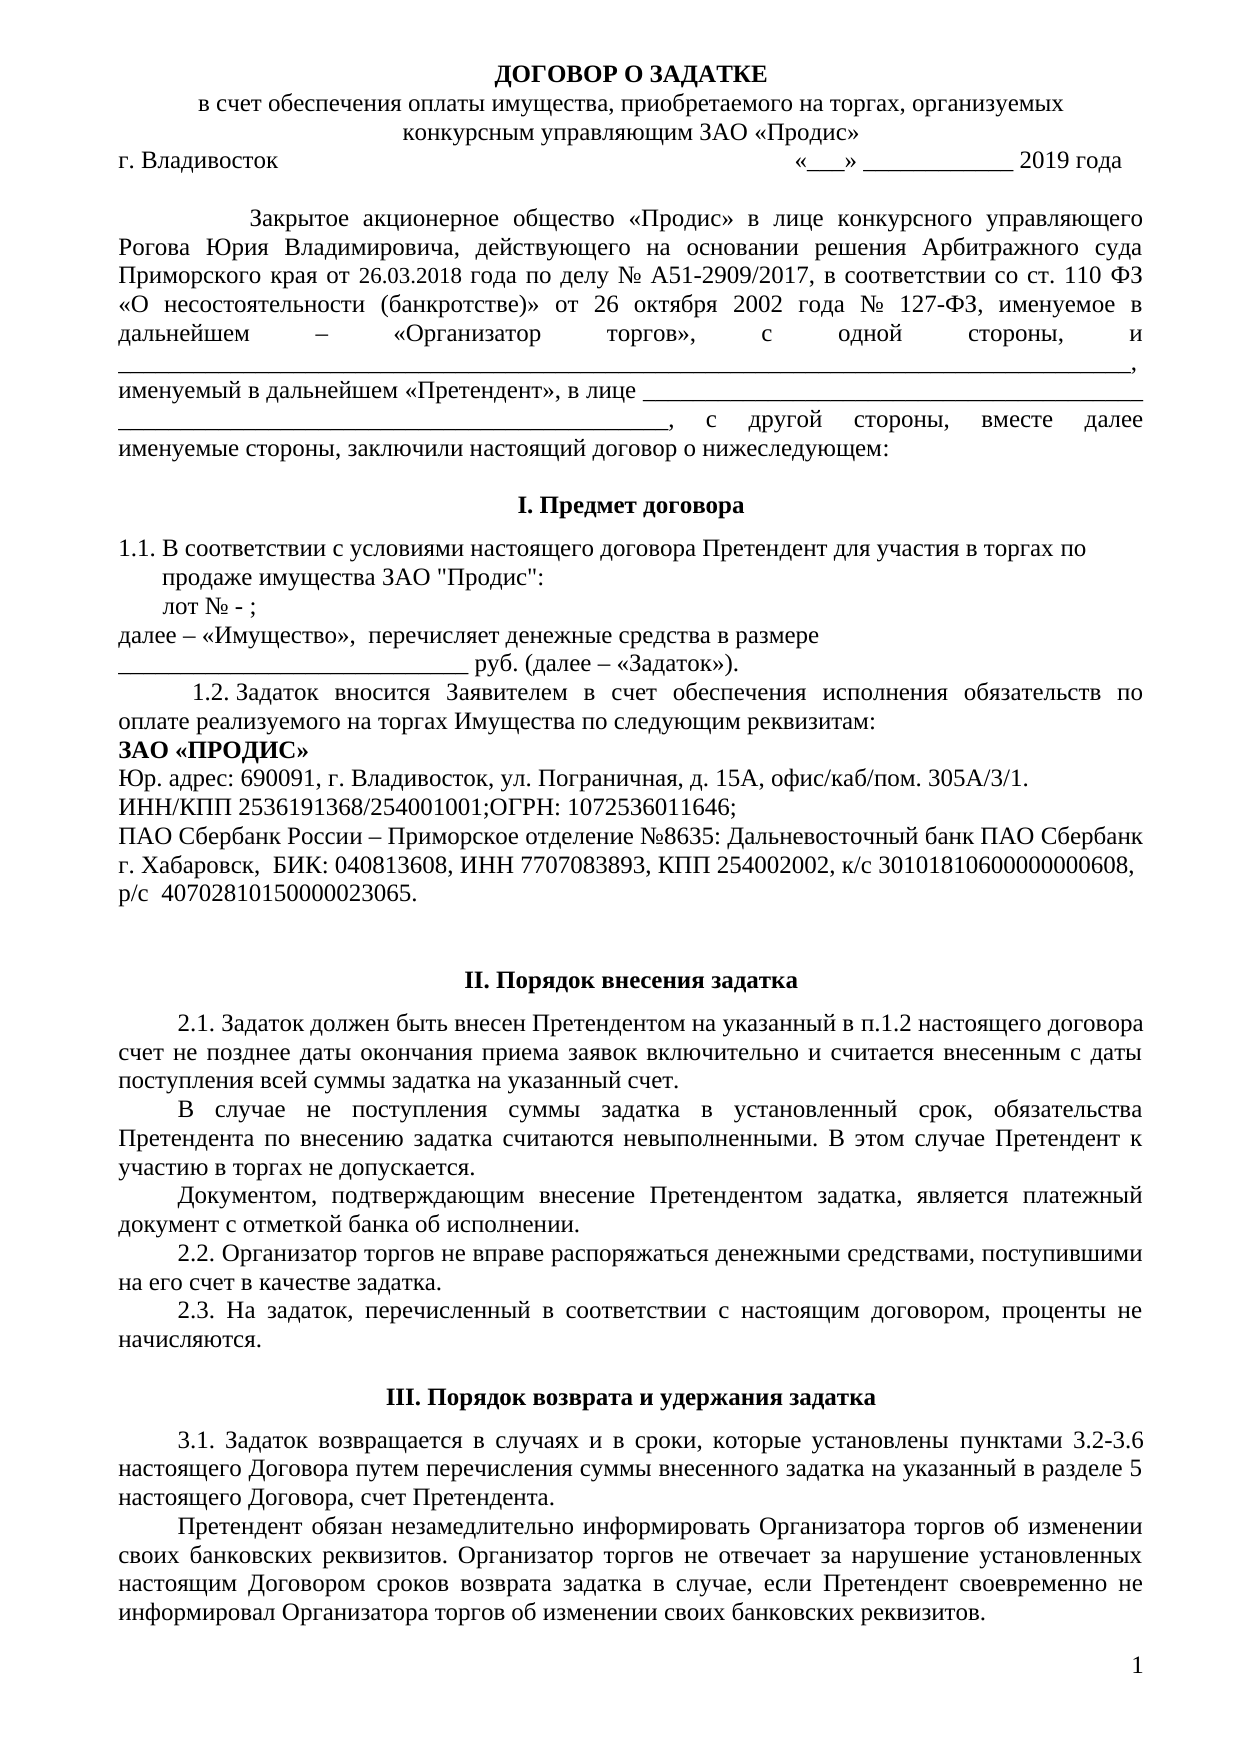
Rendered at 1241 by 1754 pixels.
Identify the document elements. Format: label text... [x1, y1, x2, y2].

text в счет обеспечения оплаты имущества, приобретаемого на торгах, организуемых [118, 88, 1144, 117]
list В соответствии с условиями настоящего договора Претендент для участия в торгах по продаже имущества ЗАО "Продис": [118, 533, 1144, 591]
text далее – «Имущество», перечисляет денежные средства в размере ____________________________ руб. (далее – «Задаток»). [118, 620, 1144, 677]
text лот № - ; [118, 591, 1144, 620]
subtitle I. Предмет договора [118, 490, 1144, 519]
text конкурсным управляющим ЗАО «Продис» [118, 117, 1144, 145]
text ЗАО «ПРОДИС» [118, 735, 1144, 763]
text Документом, подтверждающим внесение Претендентом задатка, является платежный документ с отметкой банка об исполнении. [118, 1180, 1144, 1238]
text 2.3. На задаток, перечисленный в соответствии с настоящим договором, проценты не начисляются. [118, 1295, 1144, 1353]
text ПАО Сбербанк России – Приморское отделение №8635: Дальневосточный банк ПАО Сбербанк г. Хабаровск, БИК: 040813608, ИНН 7707083893, КПП 254002002, к/с 30101810600000000608, р/с 40702810150000023065. [118, 821, 1144, 907]
text 3.1. Задаток возвращается в случаях и в сроки, которые установлены #M12293 0 901810784 79 78 4294967262 413036973 32243094 3080104642 2827 1365644912пунктами 3.2#S-#M12293 1 901810784 79 82 4294967262 413036973 3345231013 2437916254 3464 23142176693.6#S настоящего Договора путем перечисления суммы внесенного задатка на указанный в разделе 5 настоящего Договора, счет Претендента. [118, 1425, 1144, 1511]
text 2.2. Организатор торгов не вправе распоряжаться денежными средствами, поступившими на его счет в качестве задатка. [118, 1238, 1144, 1295]
subtitle III. Порядок возврата и удержания задатка [118, 1382, 1144, 1410]
text Претендент обязан незамедлительно информировать Организатора торгов об изменении своих банковских реквизитов. Организатор торгов не отвечает за нарушение установленных настоящим Договором сроков возврата задатка в случае, если Претендент своевременно не информировал Организатора торгов об изменении своих банковских реквизитов. [118, 1511, 1144, 1626]
subtitle II. Порядок внесения задатка [118, 965, 1144, 993]
text ИНН/КПП 2536191368/254001001;ОГРН: 1072536011646; [118, 792, 1144, 821]
subtitle ДОГОВОР О ЗАДАТКЕ [118, 59, 1144, 88]
text Юр. адрес: 690091, г. Владивосток, ул. Пограничная, д. 15А, офис/каб/пом. 305А/3/1. [118, 763, 1144, 792]
text 2.1. Задаток должен быть внесен Претендентом на указанный в #M12293 0 901810784 77 77 4294967262 658433188 13 406127264 539820076 2235156812п.1.2#S настоящего договора счет не позднее даты окончания приема заявок включительно и считается внесенным с даты поступления всей суммы задатка на указанный счет. [118, 1008, 1144, 1094]
text г. Владивосток#G0с. Урульгассссс «___» ____________ 2019 года [118, 145, 1144, 174]
text 1.2. Задаток вносится Заявителем в счет обеспечения исполнения обязательств по оплате реализуемого на торгах Имущества по следующим реквизитам: [118, 677, 1144, 735]
text В случае не поступления суммы задатка в установленный срок, обязательства Претендента по внесению задатка считаются невыполненными. В этом случае Претендент к участию в торгах не допускается. [118, 1094, 1144, 1180]
text Закрытое акционерное общество «Продис» в лице конкурсного управляющего Рогова Юрия Владимировича, действующего на основании решения Арбитражного суда Приморского края от 26.03.2018 года по делу № А51-2909/2017, в соответствии со ст. 110 ФЗ «О несостоятельности (банкротстве)» от 26 октября 2002 года № 127-ФЗ, именуемое в дальнейшем – «Организатор торгов», с одной стороны, и _________________________________________________________________________________, именуемый в дальнейшем «Претендент», в лице ________________________________________ ____________________________________________, с другой стороны, вместе далее именуемые стороны, заключили настоящий договор о нижеследующем: [118, 203, 1144, 462]
